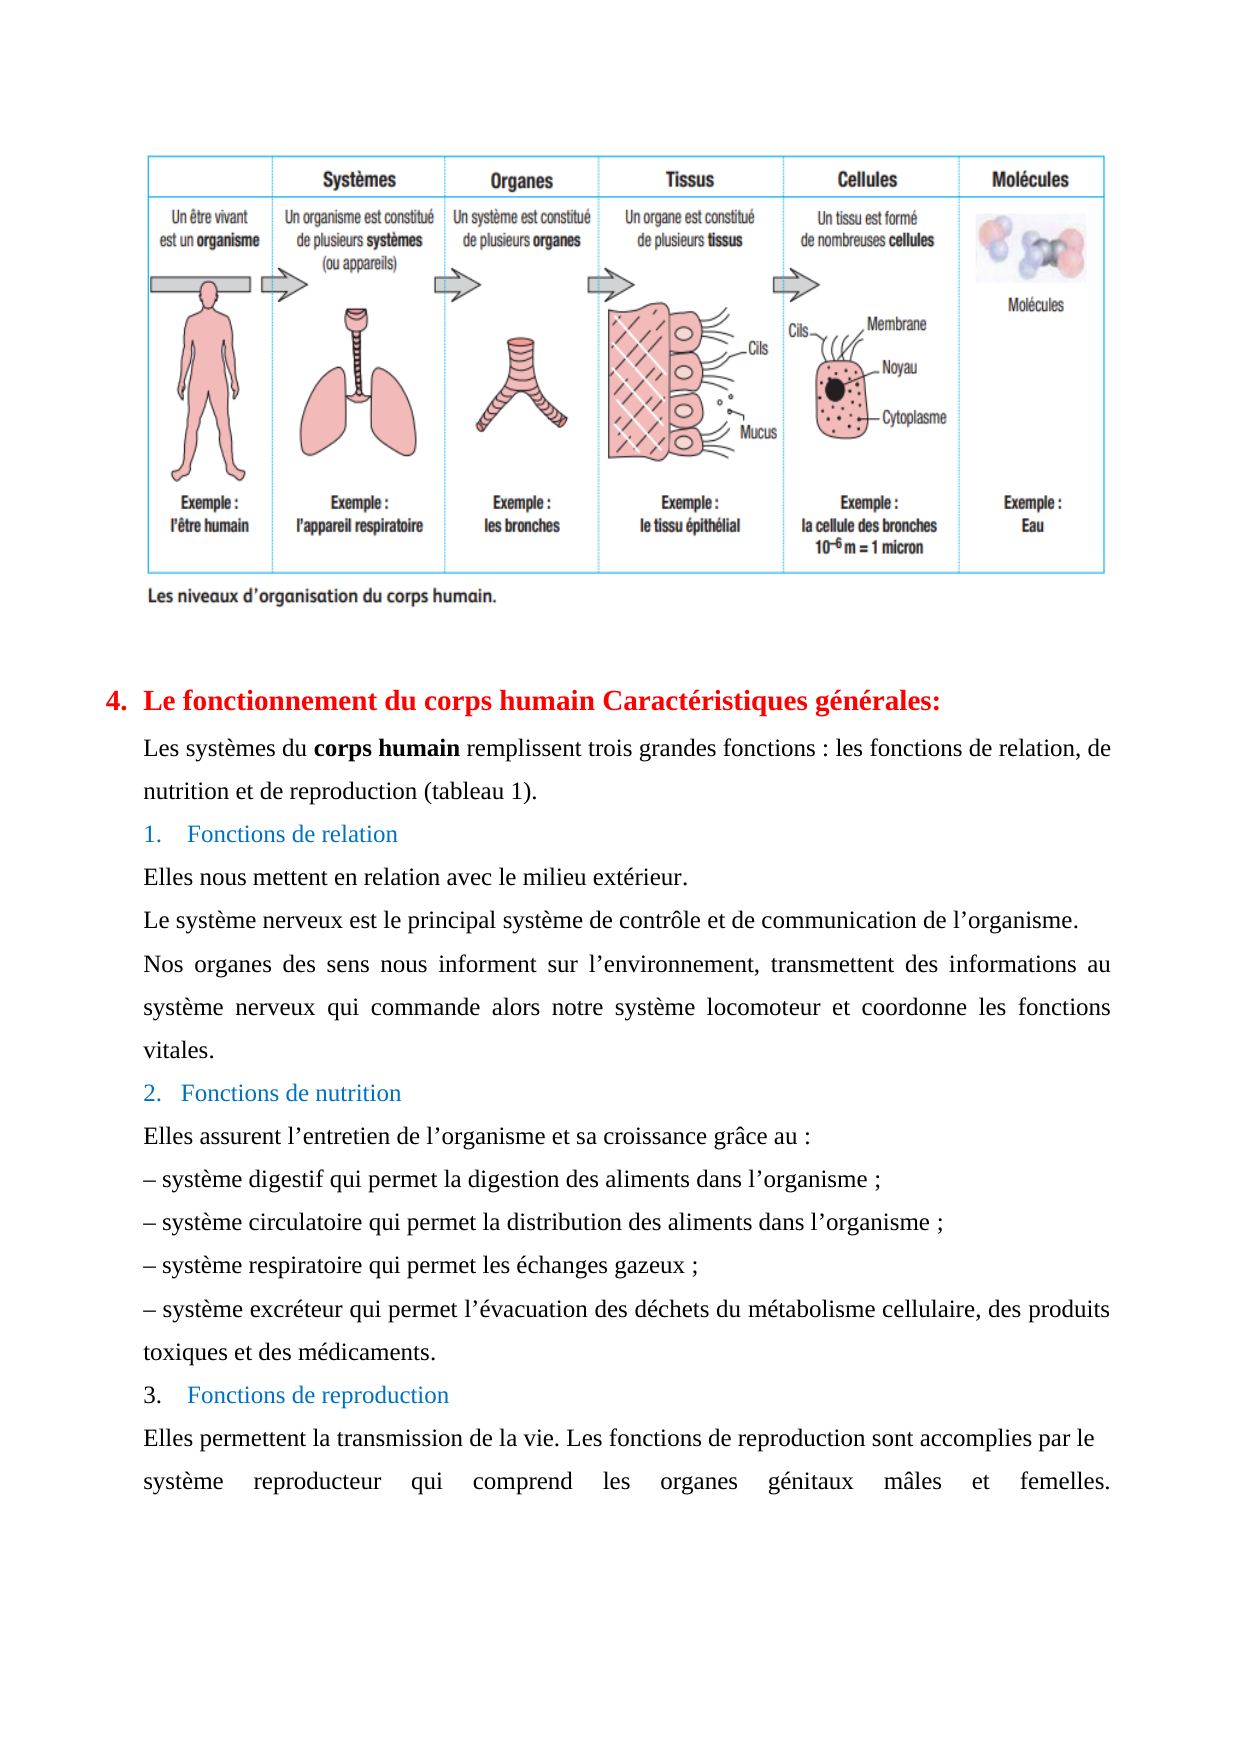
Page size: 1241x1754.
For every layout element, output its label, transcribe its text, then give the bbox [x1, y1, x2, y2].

picture [143, 150, 1136, 616]
list – système respiratoire qui permet les échanges gazeux ; [143, 1251, 1112, 1279]
list Fonctions de nutrition [143, 1078, 1112, 1107]
list – système excréteur qui permet l’évacuation des déchets du métabolisme cellulaire, des produits toxiques et des médicaments. [143, 1294, 1112, 1366]
list – système digestif qui permet la digestion des aliments dans l’organisme ; [143, 1164, 1112, 1193]
list système reproducteur qui comprend les organes génitaux mâles et femelles. [143, 1466, 1112, 1537]
list Fonctions de reproduction [143, 1380, 1112, 1409]
list Elles permettent la transmission de la vie. Les fonctions de reproduction sont accomplies par le [143, 1423, 1112, 1452]
list Elles assurent l’entretien de l’organisme et sa croissance grâce au : [143, 1121, 1112, 1150]
list Les systèmes du corps humain remplissent trois grandes fonctions : les fonctions de relation, de nutrition et de reproduction (tableau 1). [143, 733, 1112, 805]
list Fonctions de relation [143, 819, 1112, 848]
list Le système nerveux est le principal système de contrôle et de communication de l’organisme. [143, 906, 1112, 934]
list Elles nous mettent en relation avec le milieu extérieur. [143, 862, 1112, 891]
list – système circulatoire qui permet la distribution des aliments dans l’organisme ; [143, 1207, 1112, 1236]
list Nos organes des sens nous informent sur l’environnement, transmettent des informations au système nerveux qui commande alors notre système locomoteur et coordonne les fonctions vitales. [143, 949, 1112, 1064]
list Le fonctionnement du corps humain Caractéristiques générales: [106, 683, 1112, 716]
